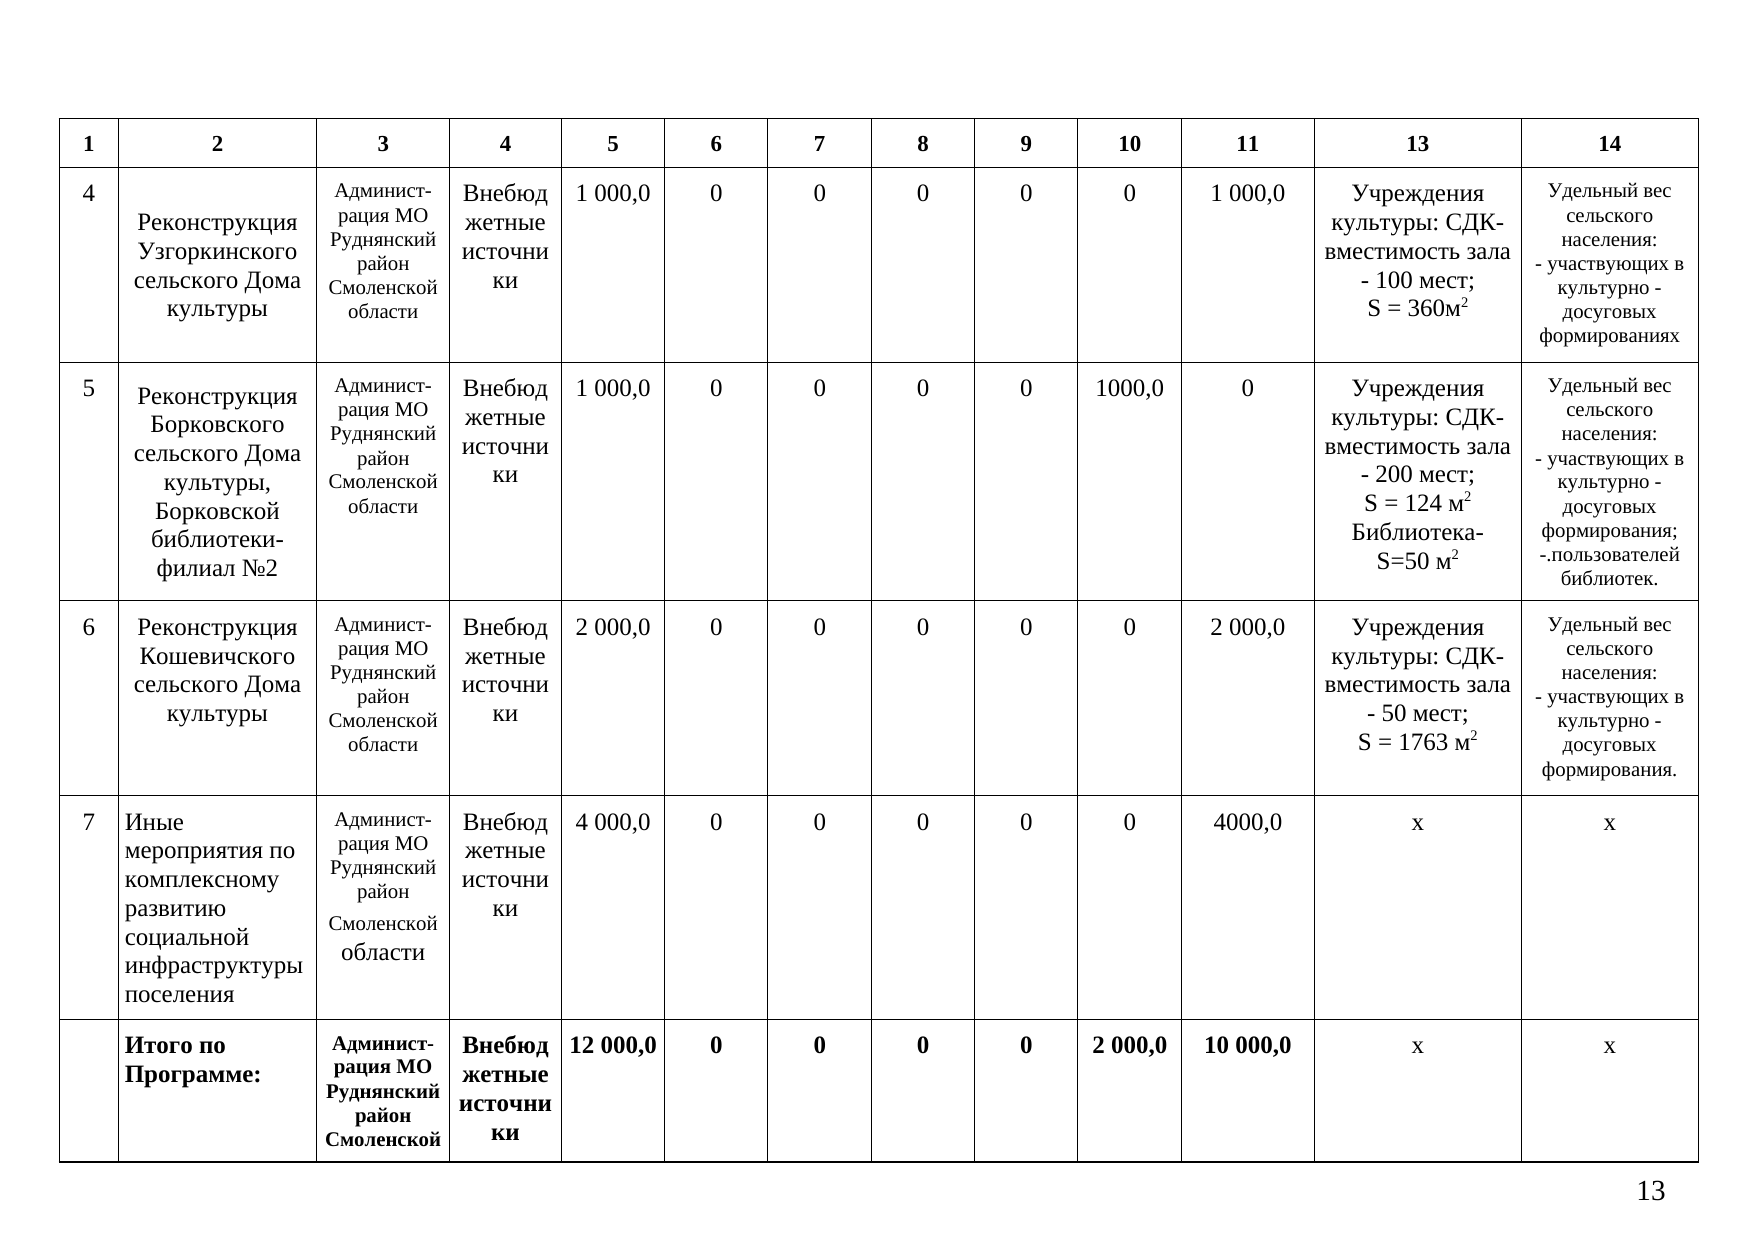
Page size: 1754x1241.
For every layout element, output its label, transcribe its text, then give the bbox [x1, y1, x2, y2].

table_cell х [1522, 1020, 1698, 1161]
table_cell Реконструкция Борковского сельского Дома культуры, Борковской библиотеки-филиал №2 [119, 363, 316, 600]
table_cell 10 [1078, 119, 1181, 167]
table_cell 12 000,0 [562, 1020, 664, 1161]
table_cell 8 [872, 119, 974, 167]
table_cell 0 [872, 363, 974, 600]
table_cell х [1522, 796, 1698, 1019]
table_cell 0 [872, 796, 974, 1019]
table_cell 0 [1078, 796, 1181, 1019]
table_cell 0 [665, 796, 767, 1019]
table_cell 1 000,0 [1182, 168, 1314, 362]
table_cell 13 [1315, 119, 1521, 167]
table_cell 1 000,0 [562, 363, 664, 600]
table_cell 14 [1522, 119, 1698, 167]
table_cell Внебюджетные источники [450, 601, 561, 795]
table_cell 0 [1182, 363, 1314, 600]
table_cell 2 000,0 [1078, 1020, 1181, 1161]
table_cell 6 [665, 119, 767, 167]
table_cell 1000,0 [1078, 363, 1181, 600]
table_cell Админист-рация МО Руднянский район Смоленской [317, 1020, 449, 1161]
table_cell Итого по Программе: [119, 1020, 316, 1161]
table_cell 3 [317, 119, 449, 167]
table_cell 10 000,0 [1182, 1020, 1314, 1161]
table_cell [60, 1020, 118, 1161]
table_cell 6 [60, 601, 118, 795]
table_cell 0 [1078, 168, 1181, 362]
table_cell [317, 168, 449, 362]
table_cell 0 [665, 1020, 767, 1161]
table_cell х [1315, 796, 1521, 1019]
table_cell Иные мероприятия по комплексному развитию социальной инфраструктуры поселения [119, 796, 316, 1019]
table_cell 0 [975, 168, 1077, 362]
table_cell 4000,0 [1182, 796, 1314, 1019]
table_cell Внебюджетные источники [450, 363, 561, 600]
table_cell 7 [768, 119, 871, 167]
table_cell 0 [665, 168, 767, 362]
table_cell 0 [872, 1020, 974, 1161]
table_cell 2 000,0 [562, 601, 664, 795]
table_cell 0 [975, 1020, 1077, 1161]
table_cell 0 [768, 363, 871, 600]
table_cell Админист-рация МО Руднянский район Смоленской области [317, 363, 449, 600]
table_cell Учреждения культуры: СДК- вместимость зала - 50 мест; S = 1763 м2 [1315, 601, 1521, 795]
table_cell 0 [975, 796, 1077, 1019]
table_cell 5 [60, 363, 118, 600]
table_cell 0 [1078, 601, 1181, 795]
table_cell 0 [872, 168, 974, 362]
table_cell 5 [562, 119, 664, 167]
table_cell 4 000,0 [562, 796, 664, 1019]
table_cell Учреждения культуры: СДК- вместимость зала - 200 мест; S = 124 м2 Библиотека- S=50 м2 [1315, 363, 1521, 600]
table_cell Реконструкция Узгоркинского сельского Дома культуры [119, 168, 316, 362]
table_cell Внебюджетные источники [450, 796, 561, 1019]
table_cell 0 [768, 796, 871, 1019]
table_cell Удельный вес сельского населения: - участвующих в культурно - досуговых формирования. [1522, 601, 1698, 795]
table_cell 0 [975, 601, 1077, 795]
table_cell 4 [60, 168, 118, 362]
table_cell Внебюджетные источники [450, 168, 561, 362]
table_cell 11 [1182, 119, 1314, 167]
table_cell 2 [119, 119, 316, 167]
table_cell Внебюджетные источники [450, 1020, 561, 1161]
table_cell 0 [872, 601, 974, 795]
table_cell 1 [60, 119, 118, 167]
table_cell Учреждения культуры: СДК- вместимость зала - 100 мест; S = 360м2 [1315, 168, 1521, 362]
table_cell 0 [665, 601, 767, 795]
table_cell 0 [975, 363, 1077, 600]
table_cell 0 [665, 363, 767, 600]
table_cell Админист-рация МО Руднянский район Смоленской области [317, 796, 449, 1019]
table_cell 4 [450, 119, 561, 167]
table_cell 7 [60, 796, 118, 1019]
table_cell 0 [768, 601, 871, 795]
table_cell 2 000,0 [1182, 601, 1314, 795]
table_cell Реконструкция Кошевичского сельского Дома культуры [119, 601, 316, 795]
table_cell 0 [768, 168, 871, 362]
table_cell 0 [768, 1020, 871, 1161]
table_cell Админист-рация МО Руднянский район Смоленской области [317, 601, 449, 795]
table_cell 9 [975, 119, 1077, 167]
table_cell Удельный вес сельского населения: - участвующих в культурно - досуговых формирования; -.пользователей библиотек. [1522, 363, 1698, 600]
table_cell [1522, 168, 1698, 362]
table_cell х [1315, 1020, 1521, 1161]
table_cell 1 000,0 [562, 168, 664, 362]
